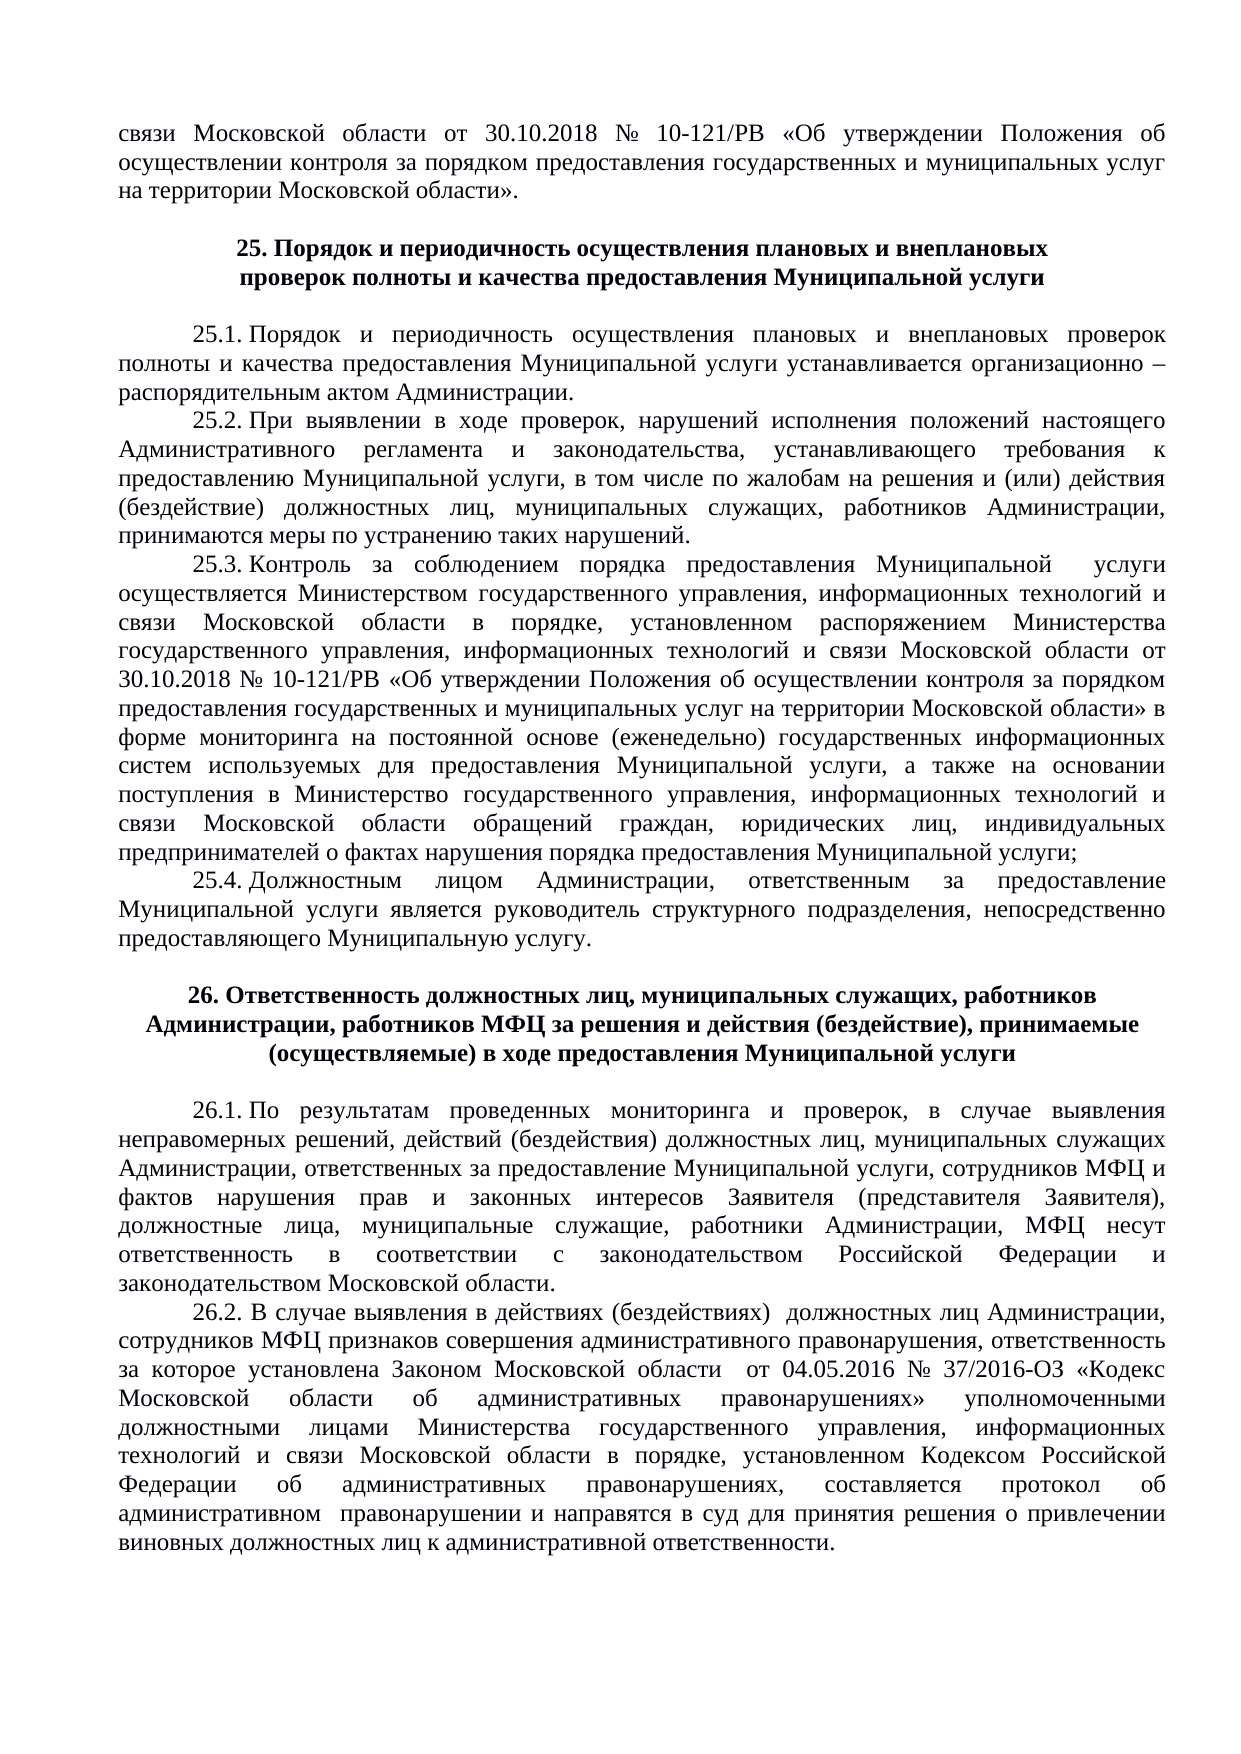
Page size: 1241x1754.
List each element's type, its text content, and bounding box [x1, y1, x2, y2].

text 26.1. По результатам проведенных мониторинга и проверок, в случае выявления неправомерных решений, действий (бездействия) должностных лиц, муниципальных служащих Администрации, ответственных за предоставление Муниципальной услуги, сотрудников МФЦ и фактов нарушения прав и законных интересов Заявителя (представителя Заявителя), должностные лица, муниципальные служащие, работники Администрации, МФЦ несут ответственность в соответствии с законодательством Российской Федерации и законодательством Московской области. [118, 1096, 1167, 1297]
text 25. Порядок и периодичность осуществления плановых и внеплановых [118, 233, 1166, 262]
text проверок полноты и качества предоставления Муниципальной услуги [118, 262, 1166, 291]
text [118, 118, 1167, 204]
text 26. Ответственность должностных лиц, муниципальных служащих, работников Администрации, работников МФЦ за решения и действия (бездействие), принимаемые (осуществляемые) в ходе предоставления Муниципальной услуги [118, 981, 1167, 1067]
text 26.2. В случае выявления в действиях (бездействиях) должностных лиц Администрации, сотрудников МФЦ признаков совершения административного правонарушения, ответственность за которое установлена Законом Московской области от 04.05.2016 № 37/2016-ОЗ «Кодекс Московской области об административных правонарушениях» уполномоченными должностными лицами Министерства государственного управления, информационных технологий и связи Московской области в порядке, установленном Кодексом Российской Федерации об административных правонарушениях, составляется протокол об административном правонарушении и направятся в суд для принятия решения о привлечении виновных должностных лиц к административной ответственности. [118, 1297, 1167, 1556]
text 25.1. Порядок и периодичность осуществления плановых и внеплановых проверок полноты и качества предоставления Муниципальной услуги устанавливается организационно – распорядительным актом Администрации. [118, 319, 1167, 406]
text 25.4. Должностным лицом Администрации, ответственным за предоставление Муниципальной услуги является руководитель структурного подразделения, непосредственно предоставляющего Муниципальную услугу. [118, 866, 1167, 952]
text 25.3. Контроль за соблюдением порядка предоставления Муниципальной услуги осуществляется Министерством государственного управления, информационных технологий и связи Московской области в порядке, установленном распоряжением Министерства государственного управления, информационных технологий и связи Московской области от 30.10.2018 № 10-121/РВ «Об утверждении Положения об осуществлении контроля за порядком предоставления государственных и муниципальных услуг на территории Московской области» в форме мониторинга на постоянной основе (еженедельно) государственных информационных систем используемых для предоставления Муниципальной услуги, а также на основании поступления в Министерство государственного управления, информационных технологий и связи Московской области обращений граждан, юридических лиц, индивидуальных предпринимателей о фактах нарушения порядка предоставления Муниципальной услуги; [118, 549, 1167, 866]
text 25.2. При выявлении в ходе проверок, нарушений исполнения положений настоящего Административного регламента и законодательства, устанавливающего требования к предоставлению Муниципальной услуги, в том числе по жалобам на решения и (или) действия (бездействие) должностных лиц, муниципальных служащих, работников Администрации, принимаются меры по устранению таких нарушений. [118, 406, 1167, 549]
